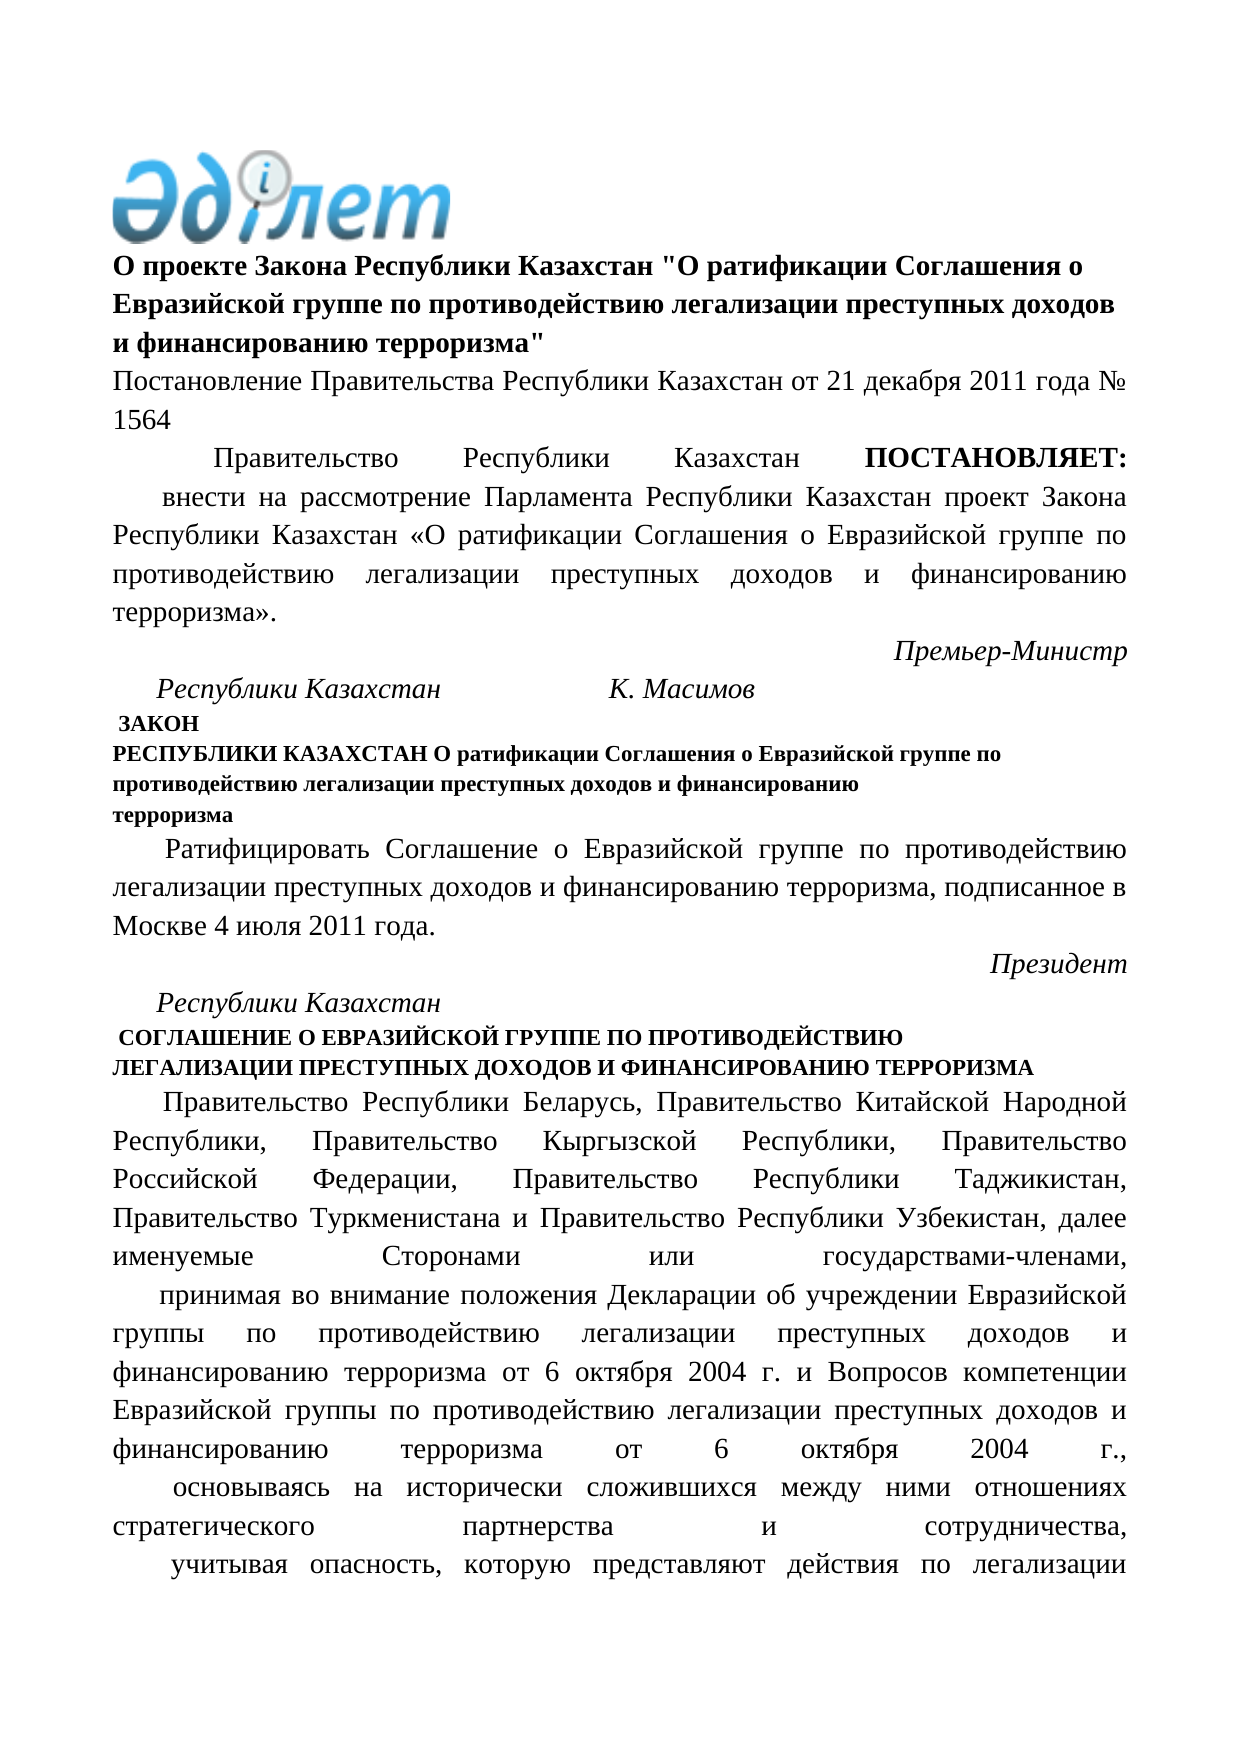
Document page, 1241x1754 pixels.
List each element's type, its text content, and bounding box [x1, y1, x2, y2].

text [112, 1084, 1128, 1580]
text ЗАКОН РЕСПУБЛИКИ КАЗАХСТАН О ратификации Соглашения о Евразийской группе по противодействию легализации преступных доходов и финансированию терроризма [112, 710, 1128, 827]
text Президент Республики Казахстан [112, 947, 1128, 1019]
picture [112, 150, 451, 244]
text Правительство Республики Казахстан ПОСТАНОВЛЯЕТ: внести на рассмотрение Парламента Республики Казахстан проект Закона Республики Казахстан «О ратификации Соглашения о Евразийской группе по противодействию легализации преступных доходов и финансированию терроризма». [112, 440, 1128, 628]
text Постановление Правительства Республики Казахстан от 21 декабря 2011 года № 1564 [112, 363, 1128, 435]
text Ратифицировать Соглашение о Евразийской группе по противодействию легализации преступных доходов и финансированию терроризма, подписанное в Москве 4 июля 2011 года. [112, 831, 1128, 942]
text Премьер-Министр Республики Казахстан К. Масимов [112, 633, 1128, 705]
text О проекте Закона Республики Казахстан "О ратификации Соглашения о Евразийской группе по противодействию легализации преступных доходов и финансированию терроризма" [112, 248, 1128, 358]
text СОГЛАШЕНИЕ О ЕВРАЗИЙСКОЙ ГРУППЕ ПО ПРОТИВОДЕЙСТВИЮ ЛЕГАЛИЗАЦИИ ПРЕСТУПНЫХ ДОХОДОВ И ФИНАНСИРОВАНИЮ ТЕРРОРИЗМА [112, 1024, 1128, 1080]
